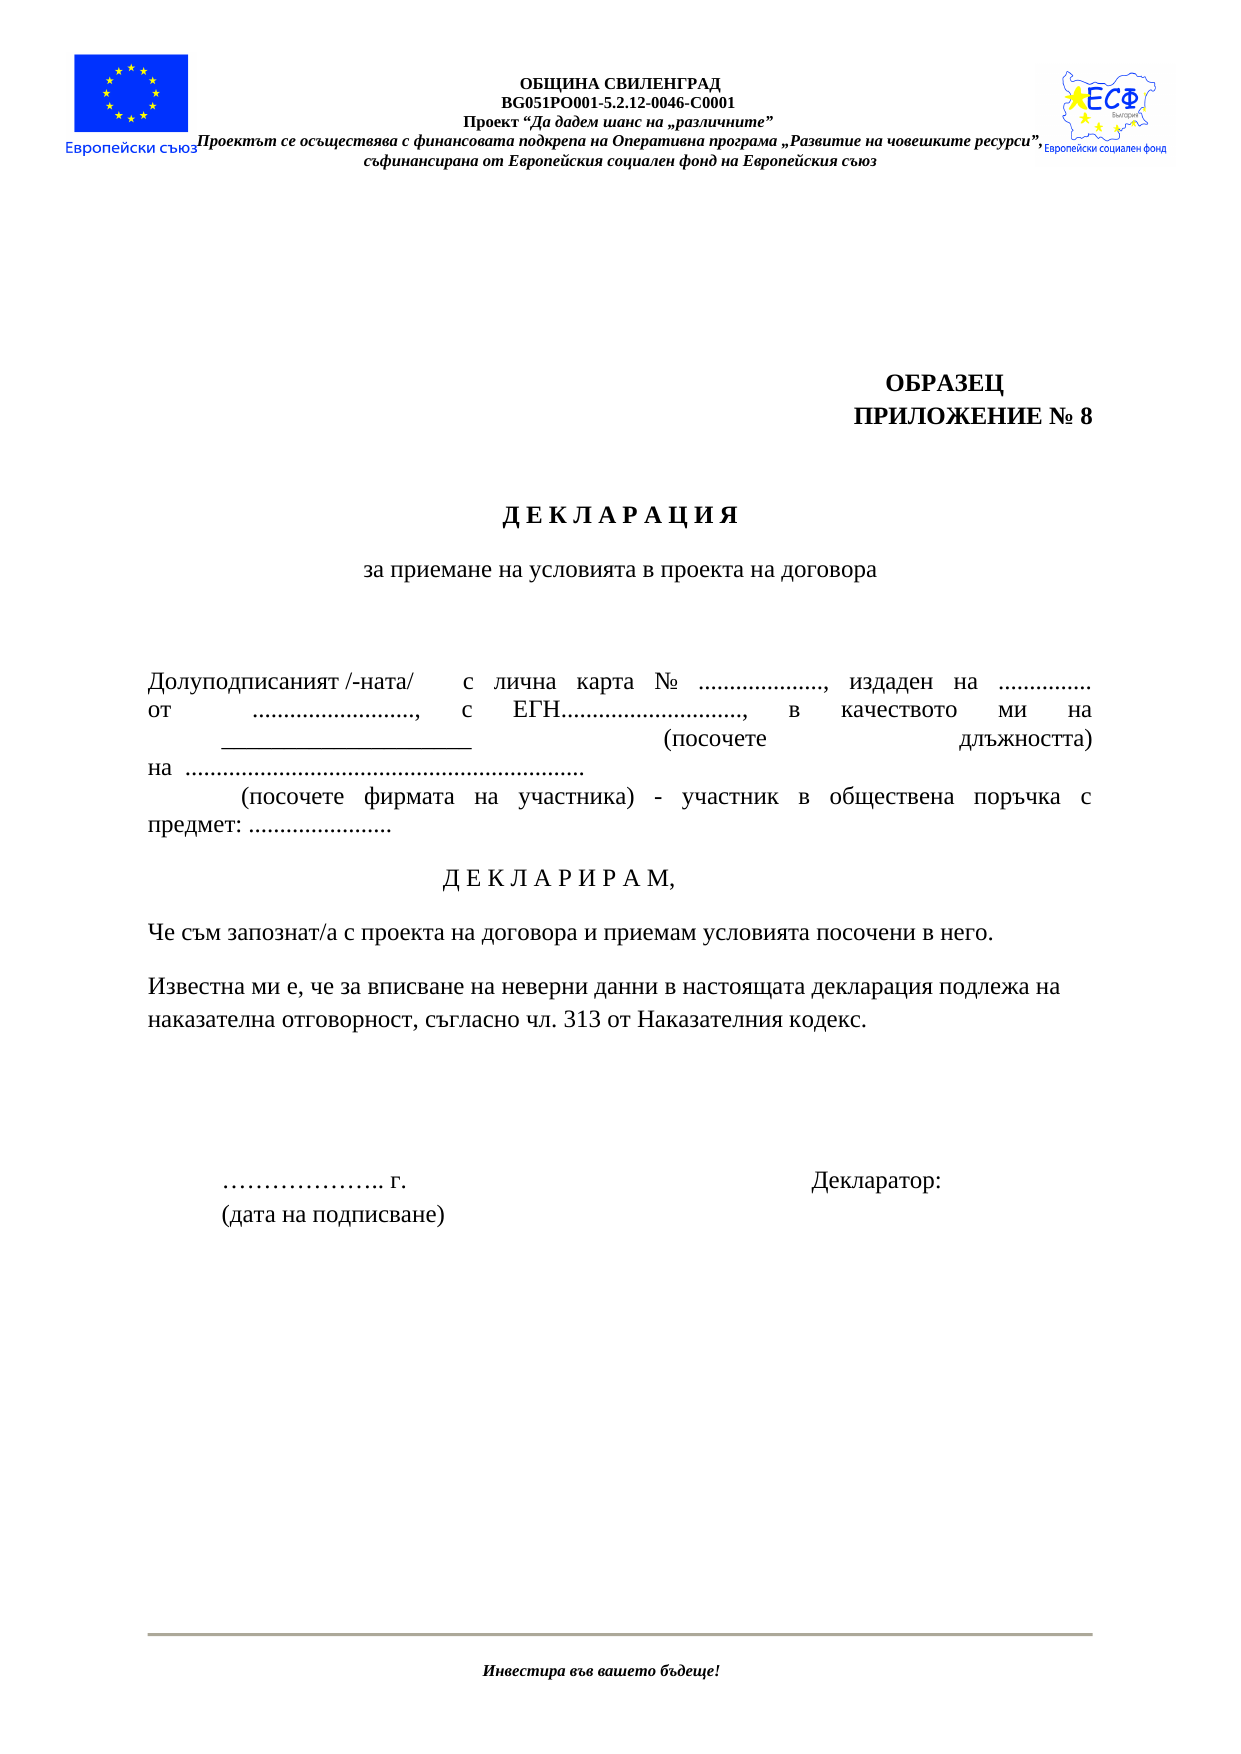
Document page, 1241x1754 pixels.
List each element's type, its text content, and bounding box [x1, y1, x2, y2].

text Че съм запознат/а с проекта на договора и приемам условията посочени в него. [148, 917, 1093, 946]
picture [1035, 63, 1177, 167]
text Д Е К Л А Р И Р А М, [148, 863, 1093, 892]
text ПРИЛОЖЕНИЕ № 8 [148, 401, 1093, 429]
text ……………….. г. Декларатор: (дата на подписване) [148, 1166, 1093, 1227]
text Д Е К Л А Р А Ц И Я [148, 500, 1093, 529]
text Долуподписаният /-ната/ с лична карта № ...................., издаден на ............... от .........................., с ЕГН............................., в качеството ми на ____________________ (посочете длъжността) на ................................................................ (посочете фирмата на участника) - участник в обществена поръчка с предмет: ....................... [148, 666, 1093, 838]
picture [66, 52, 197, 156]
text Известна ми е, че за вписване на неверни данни в настоящата декларация подлежа на наказателна отговорност, съгласно чл. 313 от Наказателния кодекс. [148, 971, 1093, 1033]
text ОБРАЗЕЦ [811, 368, 1093, 396]
text за приемане на условията в проекта на договора [148, 554, 1093, 583]
